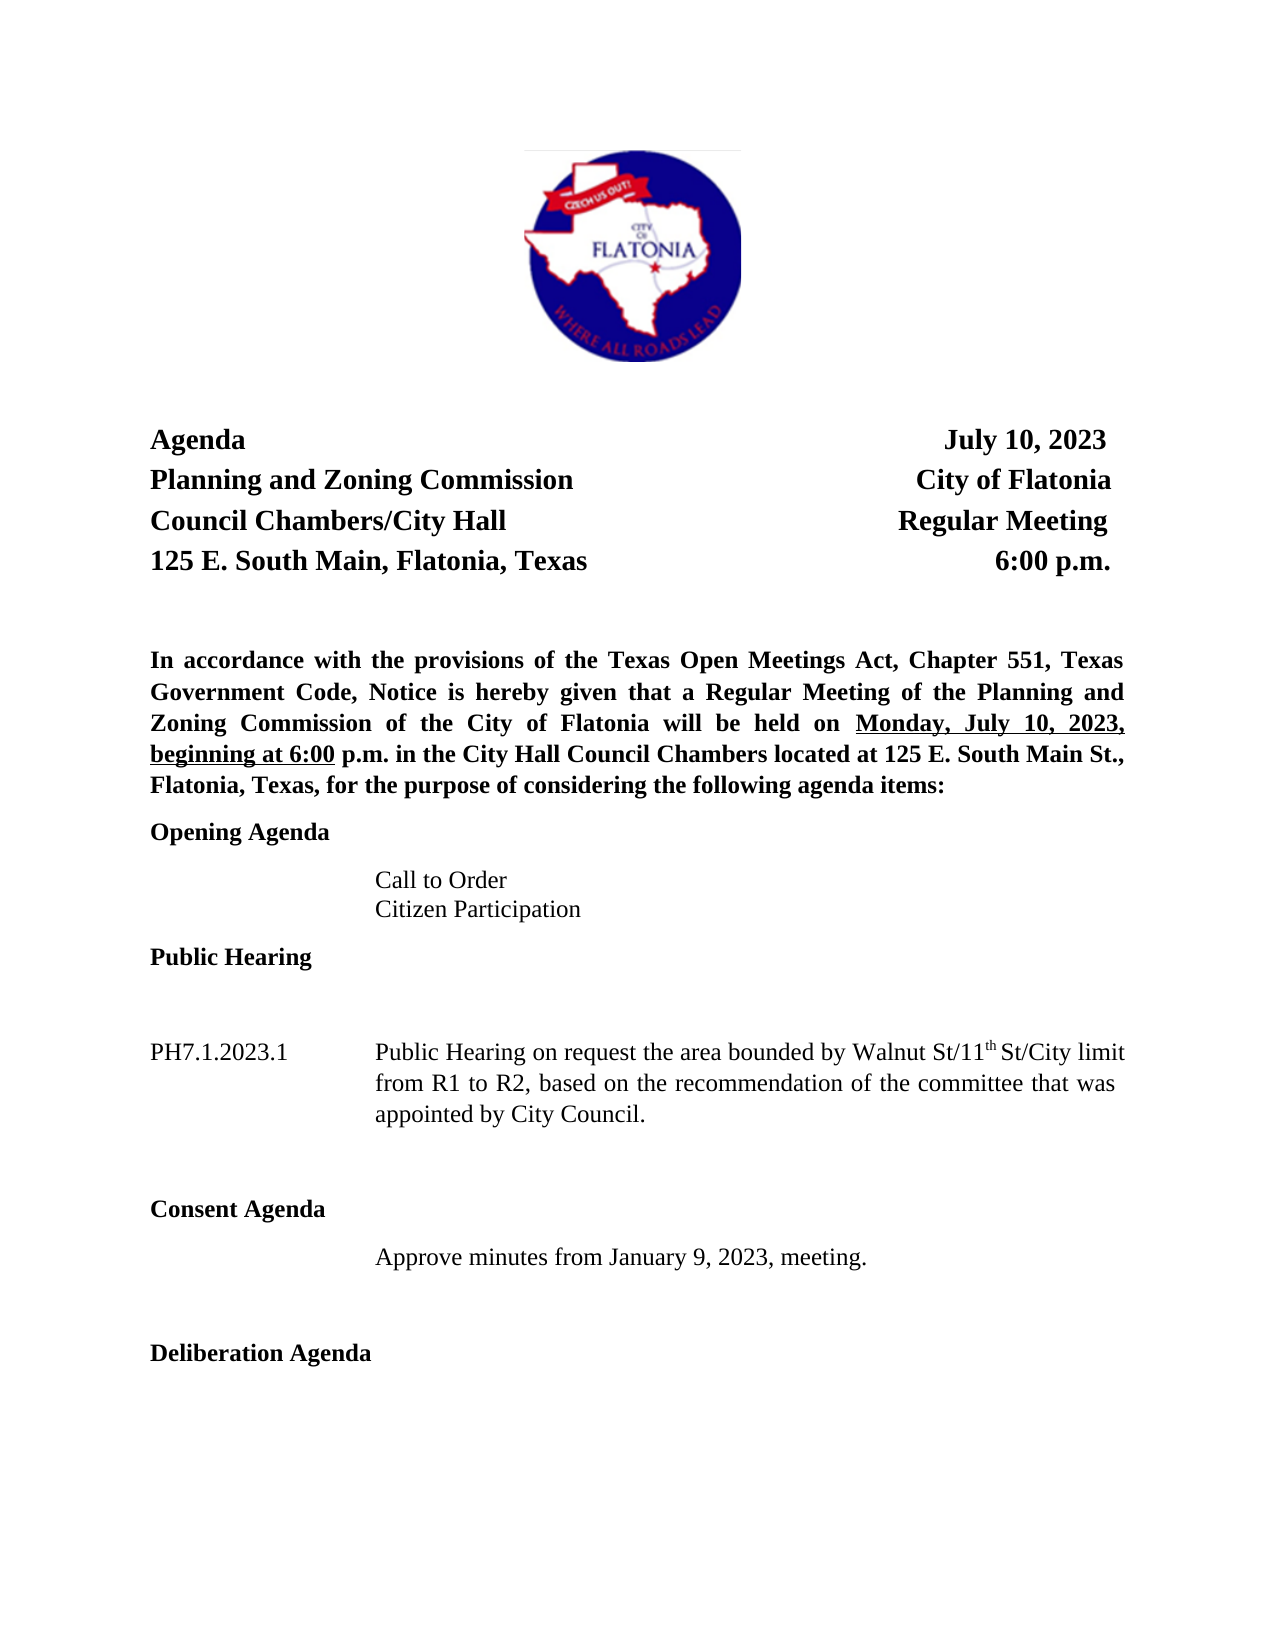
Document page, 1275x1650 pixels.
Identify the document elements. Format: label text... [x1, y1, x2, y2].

text Public Hearing [150, 942, 1125, 970]
text Agenda July 10, 2023 [150, 422, 1125, 456]
text Planning and Zoning Commission City of Flatonia [150, 462, 1125, 496]
text Council Chambers/City Hall Regular Meeting [150, 503, 1125, 536]
text Approve minutes from January 9, 2023, meeting. [150, 1242, 1125, 1271]
text Opening Agenda [150, 817, 1125, 846]
text 125 E. South Main, Flatonia, Texas 6:00 p.m. [150, 543, 1125, 576]
text Citizen Participation [225, 894, 1125, 923]
text Consent Agenda [150, 1194, 1125, 1223]
text Call to Order [150, 865, 1125, 894]
text In accordance with the provisions of the Texas Open Meetings Act, Chapter 551, Texas Government Code, Notice is hereby given that a Regular Meeting of the Planning and Zoning Commission of the City of Flatonia will be held on Monday, July 10, 2023, beginning at 6:00 p.m. in the City Hall Council Chambers located at 125 E. South Main St., Flatonia, Texas, for the purpose of considering the following agenda items: [150, 646, 1125, 798]
picture [522, 150, 741, 360]
text PH7.1.2023.1 Public Hearing on request the area bounded by Walnut St/11th St/City limit from R1 to R2, based on the recommendation of the committee that was appointed by City Council. [150, 1037, 1125, 1128]
text Deliberation Agenda [150, 1338, 1125, 1366]
